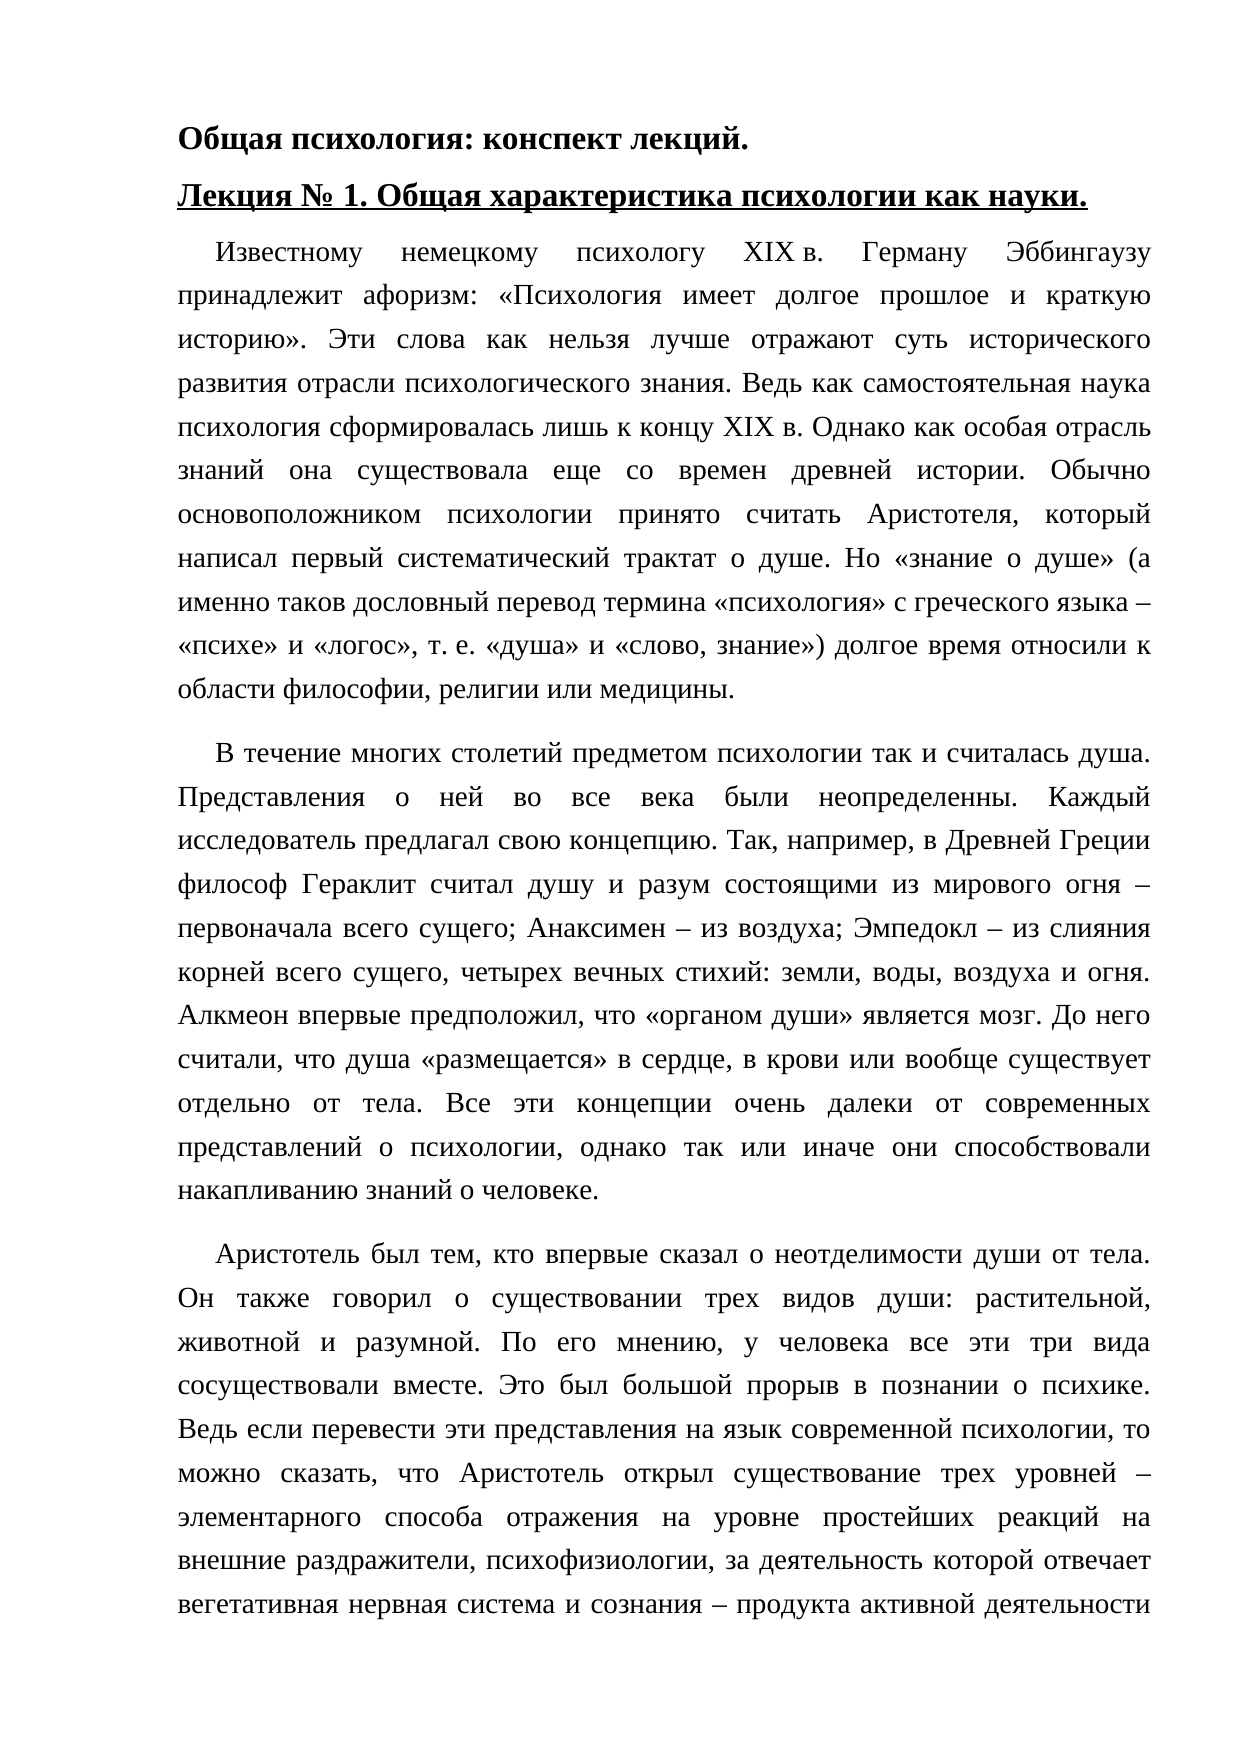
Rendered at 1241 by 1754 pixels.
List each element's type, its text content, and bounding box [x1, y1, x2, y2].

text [177, 1226, 1152, 1620]
text В течение многих столетий предметом психологии так и считалась душа. Представления о ней во все века были неопределенны. Каждый исследователь предлагал свою концепцию. Так, например, в Древней Греции философ Гераклит считал душу и разум состоящими из мирового огня – первоначала всего сущего; Анаксимен – из воздуха; Эмпедокл – из слияния корней всего сущего, четырех вечных стихий: земли, воды, воздуха и огня. Алкмеон впервые предположил, что «органом души» является мозг. До него считали, что душа «размещается» в сердце, в крови или вообще существует отдельно от тела. Все эти концепции очень далеки от современных представлений о психологии, однако так или иначе они способствовали накапливанию знаний о человеке. [177, 725, 1152, 1206]
text Известному немецкому психологу ХIХ в. Герману Эббингаузу принадлежит афоризм: «Психология имеет долгое прошлое и краткую историю». Эти слова как нельзя лучше отражают суть исторического развития отрасли психологического знания. Ведь как самостоятельная наука психология сформировалась лишь к концу ХIХ в. Однако как особая отрасль знаний она существовала еще со времен древней истории. Обычно основоположником психологии принято считать Аристотеля, который написал первый систематический трактат о душе. Но «знание о душе» (а именно таков дословный перевод термина «психология» с греческого языка – «психе» и «логос», т. е. «душа» и «слово, знание») долгое время относили к области философии, религии или медицины. [177, 223, 1152, 705]
text Общая психология: конспект лекций. [177, 118, 1152, 156]
text Лекция № 1. Общая характеристика психологии как науки. [177, 175, 1152, 213]
